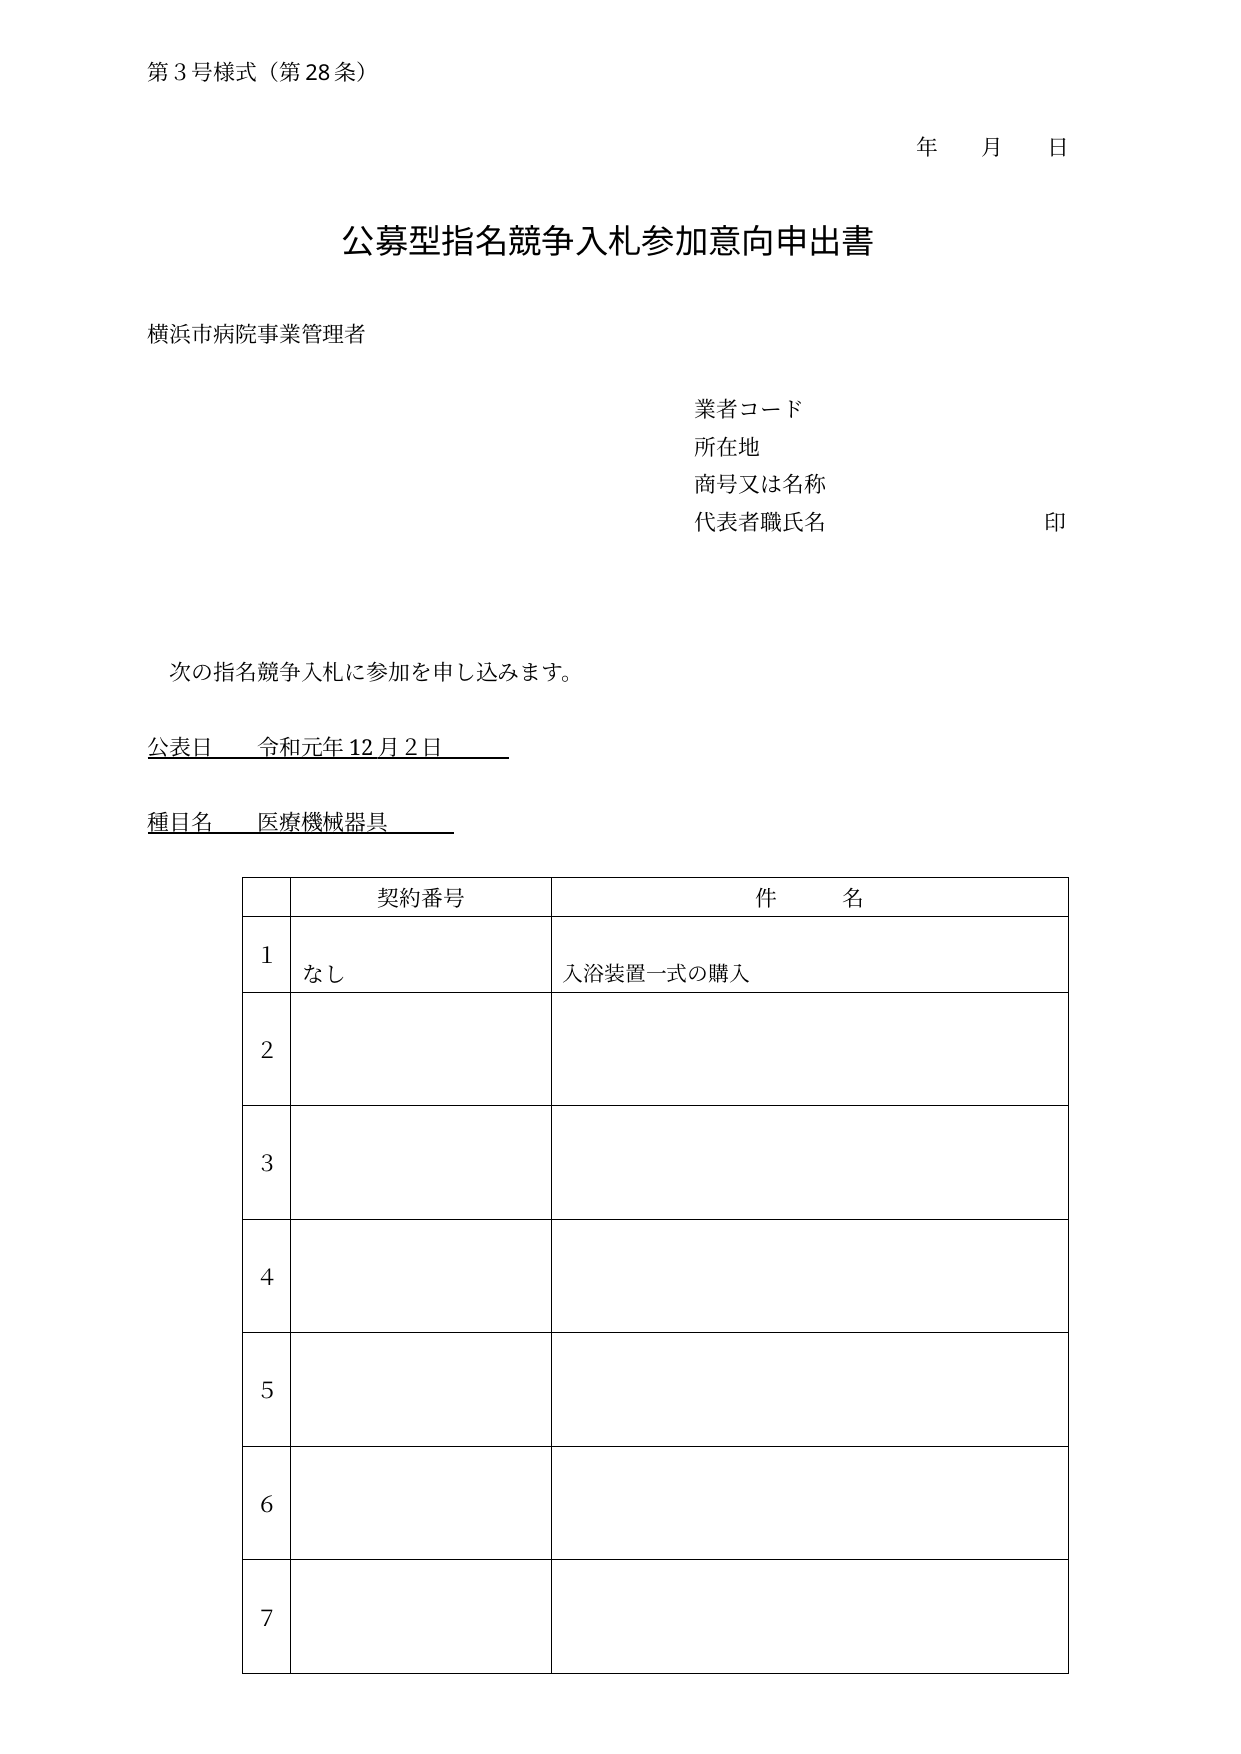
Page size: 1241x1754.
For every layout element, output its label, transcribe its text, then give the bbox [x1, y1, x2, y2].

table_cell なし [291, 917, 551, 992]
table_cell [552, 993, 1068, 1105]
table_cell １ [243, 917, 290, 992]
table_cell ２ [243, 993, 290, 1105]
table_cell ５ [243, 1333, 290, 1446]
table_cell [552, 1447, 1068, 1559]
table_cell ４ [243, 1220, 290, 1332]
table_cell [552, 1333, 1068, 1446]
table_cell [552, 1220, 1068, 1332]
table_cell 入浴装置一式の購入 [552, 917, 1068, 992]
text 次の指名競争入札に参加を申し込みます。 [148, 652, 1069, 689]
table_header [243, 878, 290, 916]
text 代表者職氏名 印 [148, 502, 1069, 539]
table_cell ３ [243, 1106, 290, 1219]
table_cell [291, 1220, 551, 1332]
text 横浜市病院事業管理者 [148, 314, 1069, 352]
table_cell [291, 1447, 551, 1559]
text 商号又は名称 [148, 464, 1069, 502]
text 業者コード [148, 389, 1069, 427]
table_cell [291, 1106, 551, 1219]
table_cell [552, 1106, 1068, 1219]
table_cell ６ [243, 1447, 290, 1559]
table_cell [291, 993, 551, 1105]
table_cell [552, 1560, 1068, 1673]
text 所在地 [148, 427, 1069, 464]
table_header 件 名 [552, 878, 1068, 916]
text 種目名 医療機械器具 [148, 802, 1069, 839]
text 第３号様式（第28条） [148, 52, 1069, 89]
table_cell ７ [243, 1560, 290, 1673]
table_header 契約番号 [291, 878, 551, 916]
text 年 月 日 [148, 127, 1069, 164]
text 公募型指名競争入札参加意向申出書 [148, 202, 1069, 277]
text 公表日 令和元年12月２日 [148, 727, 1069, 764]
table_cell [291, 1560, 551, 1673]
table_cell [291, 1333, 551, 1446]
